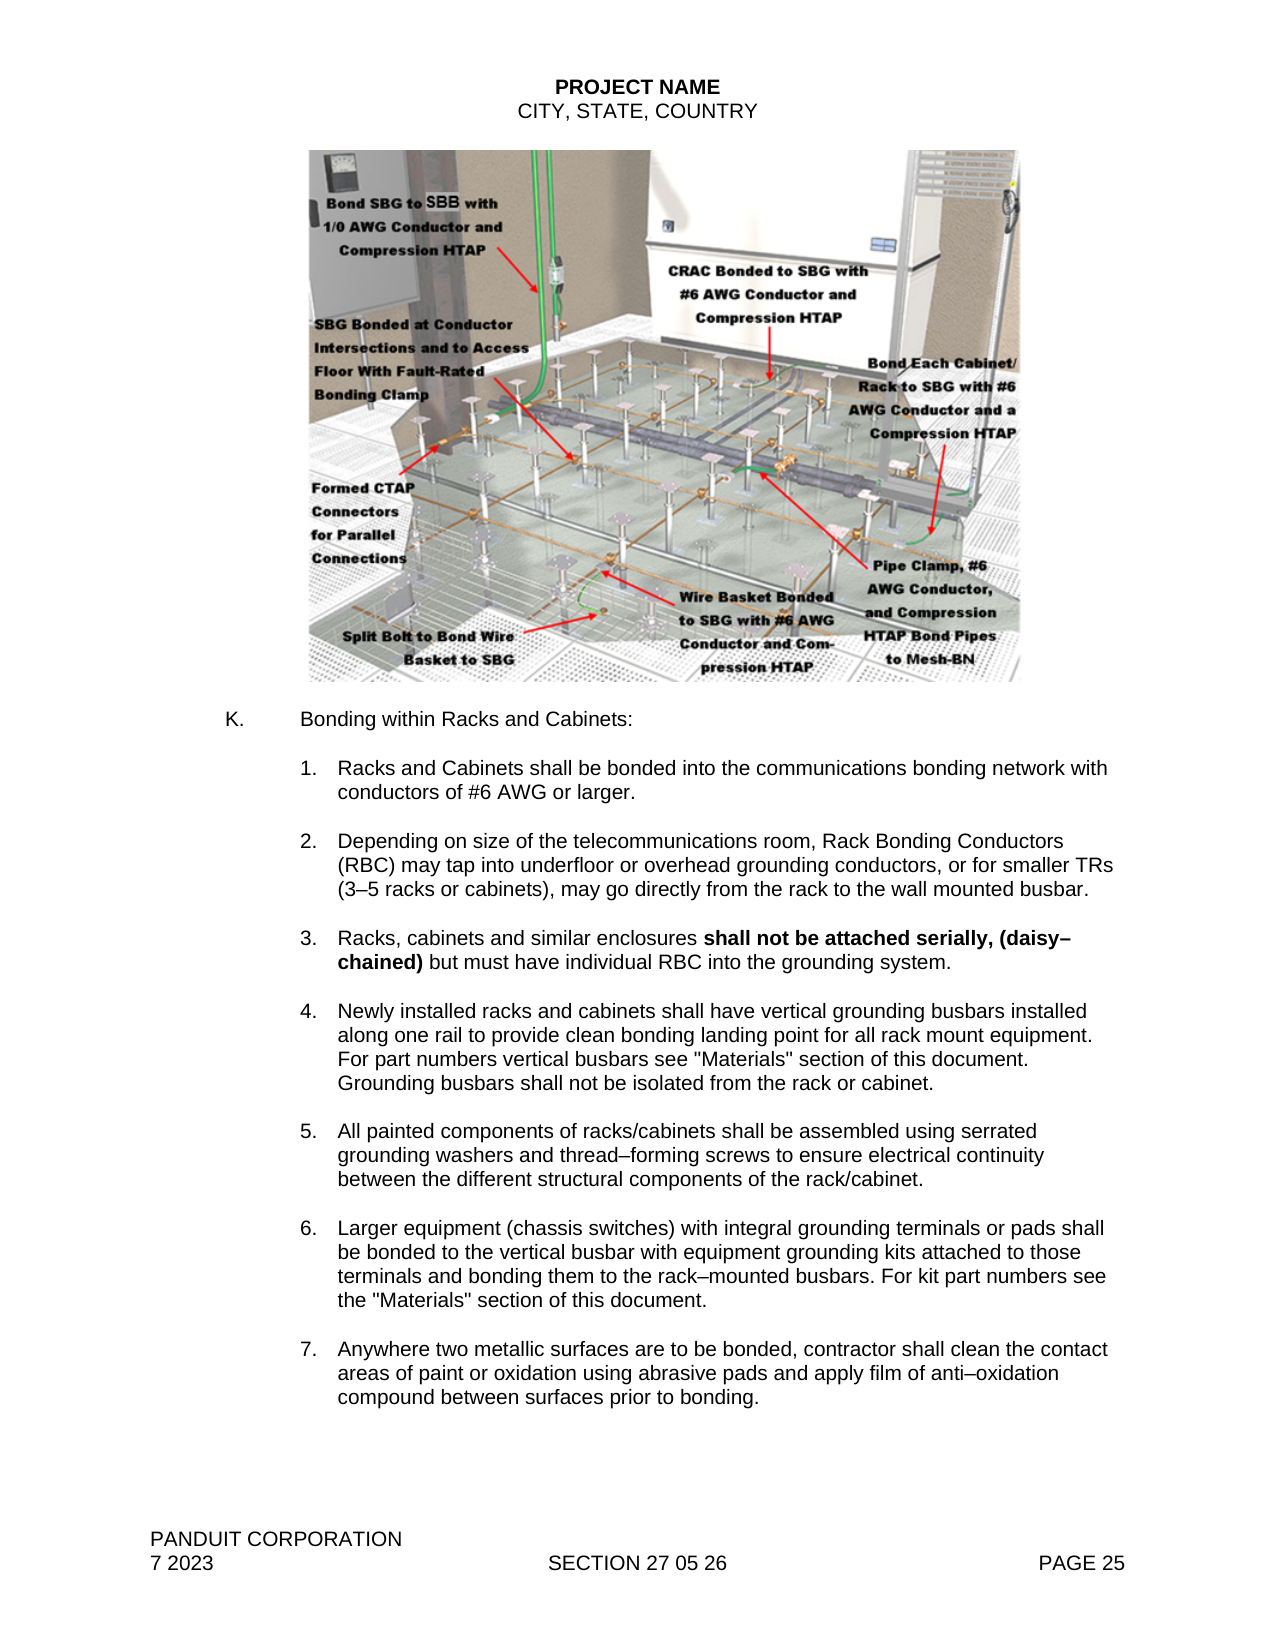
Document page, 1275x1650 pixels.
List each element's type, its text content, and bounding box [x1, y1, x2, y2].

subtitle Newly installed racks and cabinets shall have vertical grounding busbars installed along one rail to provide clean bonding landing point for all rack mount equipment. For part numbers vertical busbars see "Materials" section of this document. Grounding busbars shall not be isolated from the rack or cabinet. [300, 998, 1125, 1094]
subtitle All painted components of racks/cabinets shall be assembled using serrated grounding washers and thread–forming screws to ensure electrical continuity between the different structural components of the rack/cabinet. [300, 1119, 1125, 1191]
subtitle Larger equipment (chassis switches) with integral grounding terminals or pads shall be bonded to the vertical busbar with equipment grounding kits attached to those terminals and bonding them to the rack–mounted busbars. For kit part numbers see the "Materials" section of this document. [300, 1216, 1125, 1312]
subtitle Racks, cabinets and similar enclosures shall not be attached serially, (daisy–chained) but must have individual RBC into the grounding system. [300, 926, 1125, 973]
subtitle Depending on size of the telecommunications room, Rack Bonding Conductors (RBC) may tap into underfloor or overhead grounding conductors, or for smaller TRs (3–5 racks or cabinets), may go directly from the rack to the wall mounted busbar. [300, 829, 1125, 901]
subtitle Bonding within Racks and Cabinets: [225, 707, 1125, 731]
subtitle Anywhere two metallic surfaces are to be bonded, contractor shall clean the contact areas of paint or oxidation using abrasive pads and apply film of anti–oxidation compound between surfaces prior to bonding. [300, 1337, 1125, 1409]
picture [307, 150, 1022, 682]
subtitle Racks and Cabinets shall be bonded into the communications bonding network with conductors of #6 AWG or larger. [300, 756, 1125, 804]
